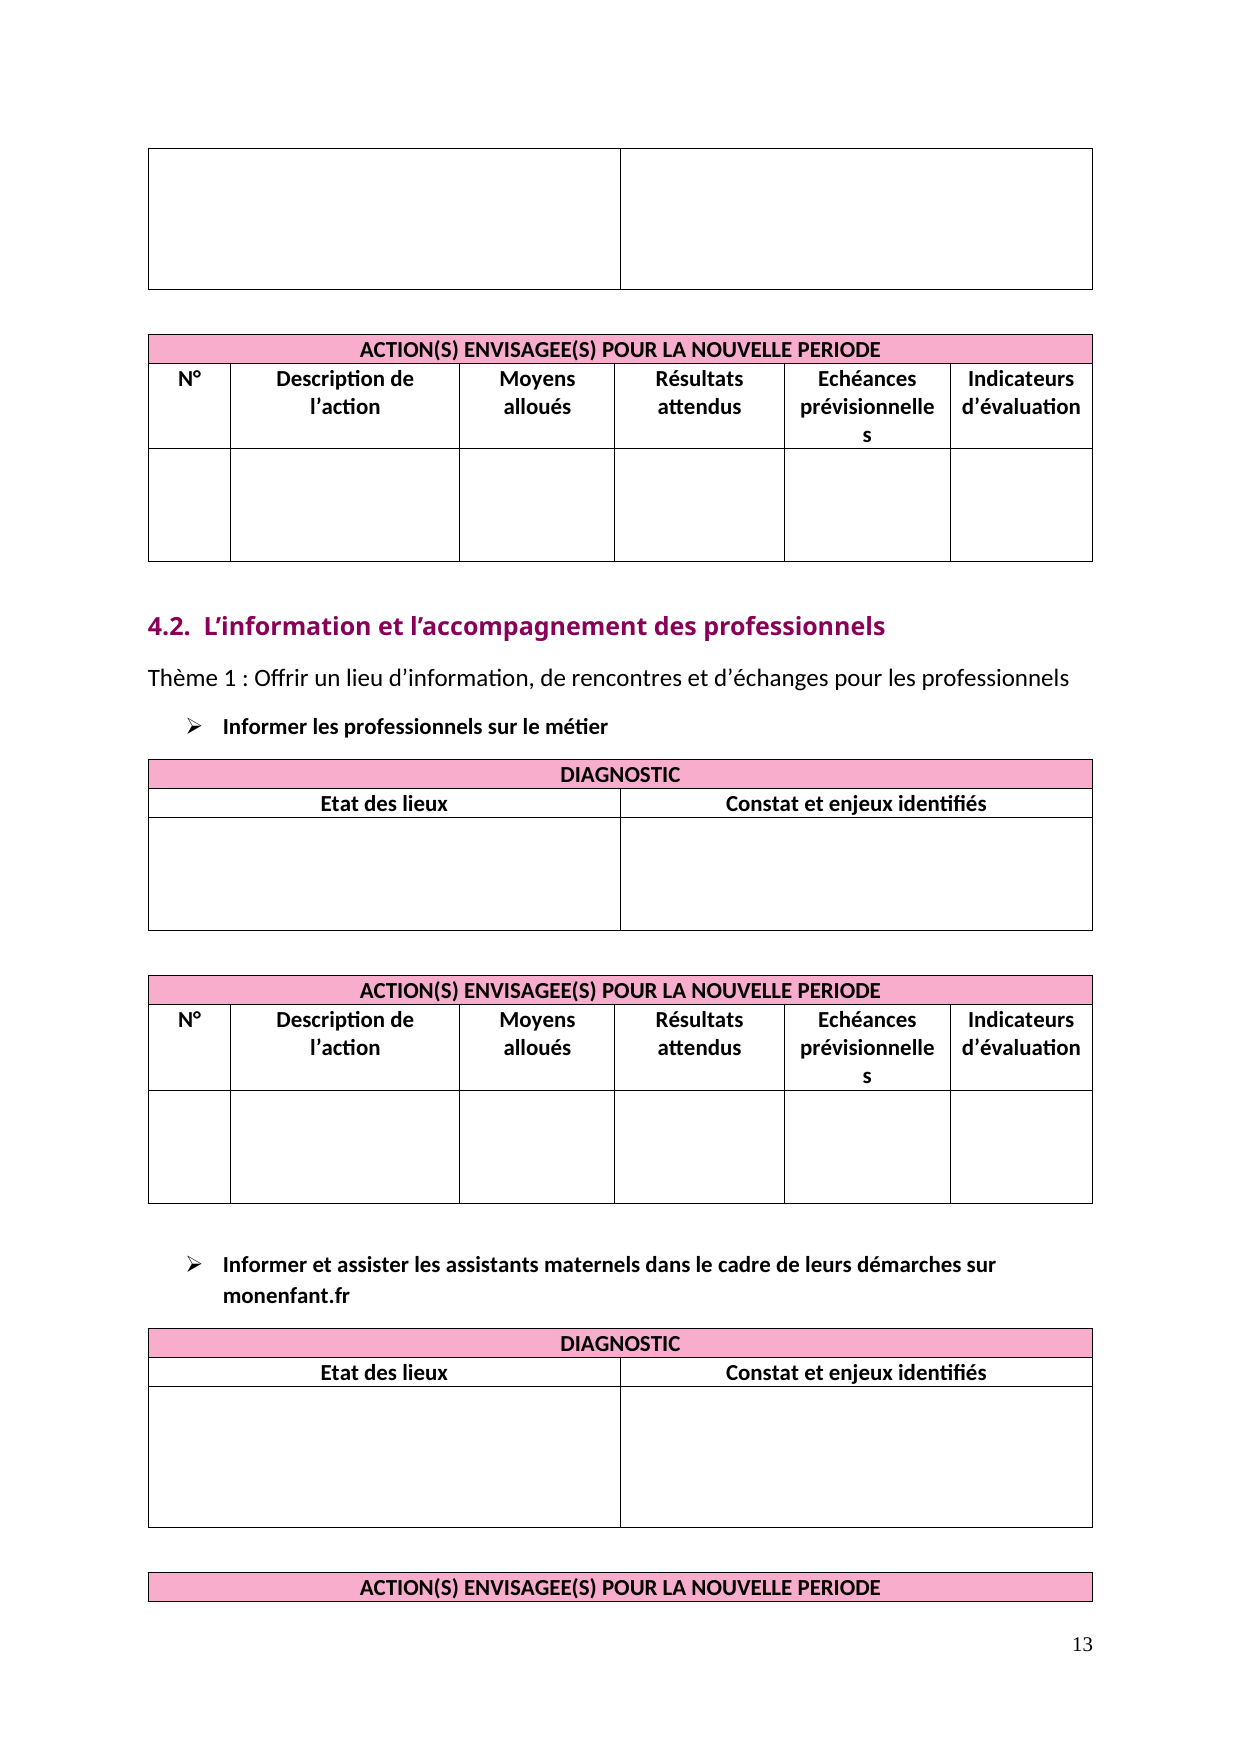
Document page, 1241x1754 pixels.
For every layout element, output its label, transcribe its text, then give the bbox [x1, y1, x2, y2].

table_cell [785, 449, 950, 561]
text Thème 1 : Offrir un lieu d’information, de rencontres et d’échanges pour les professionnels [148, 662, 1093, 693]
table_cell N° [149, 1005, 230, 1089]
table_cell [149, 1387, 620, 1527]
table_cell Echéances prévisionnelles [785, 1005, 950, 1089]
table_cell Résultats attendus [615, 1005, 784, 1089]
table_cell N° [149, 364, 230, 448]
table_cell [149, 449, 230, 561]
table_cell Etat des lieux [149, 789, 620, 817]
subtitle 4.2. L’information et l’accompagnement des professionnels [148, 609, 1093, 643]
table_cell Constat et enjeux identifiés [621, 789, 1092, 817]
table_cell [149, 818, 620, 930]
table_cell Description de l’action [231, 364, 459, 448]
table_cell [149, 1091, 230, 1203]
table_cell [231, 449, 459, 561]
table_cell [621, 1387, 1092, 1527]
table_cell Résultats attendus [615, 364, 784, 448]
table_cell [231, 1091, 459, 1203]
table_cell [460, 1091, 614, 1203]
table_cell Moyens alloués [460, 364, 614, 448]
table_header DIAGNOSTIC [149, 760, 1092, 788]
table_cell [149, 149, 620, 289]
table_cell [621, 149, 1092, 289]
table_cell Constat et enjeux identifiés [621, 1358, 1092, 1386]
table_cell [460, 449, 614, 561]
table_cell [951, 449, 1092, 561]
table_cell Indicateurs d’évaluation [951, 1005, 1092, 1089]
table_cell [951, 1091, 1092, 1203]
table_header ACTION(S) ENVISAGEE(S) POUR LA NOUVELLE PERIODE [149, 976, 1092, 1004]
table_cell Indicateurs d’évaluation [951, 364, 1092, 448]
table_header ACTION(S) ENVISAGEE(S) POUR LA NOUVELLE PERIODE [149, 335, 1092, 363]
subtitle Informer les professionnels sur le métier [185, 712, 1093, 740]
table_cell Etat des lieux [149, 1358, 620, 1386]
table_cell Moyens alloués [460, 1005, 614, 1089]
table_cell Description de l’action [231, 1005, 459, 1089]
table_cell [785, 1091, 950, 1203]
table_cell [615, 449, 784, 561]
table_header ACTION(S) ENVISAGEE(S) POUR LA NOUVELLE PERIODE [149, 1573, 1092, 1601]
table_cell [615, 1091, 784, 1203]
subtitle Informer et assister les assistants maternels dans le cadre de leurs démarches sur monenfant.fr [185, 1251, 1093, 1309]
table_header DIAGNOSTIC [149, 1329, 1092, 1357]
table_cell [621, 818, 1092, 930]
table_cell Echéances prévisionnelles [785, 364, 950, 448]
